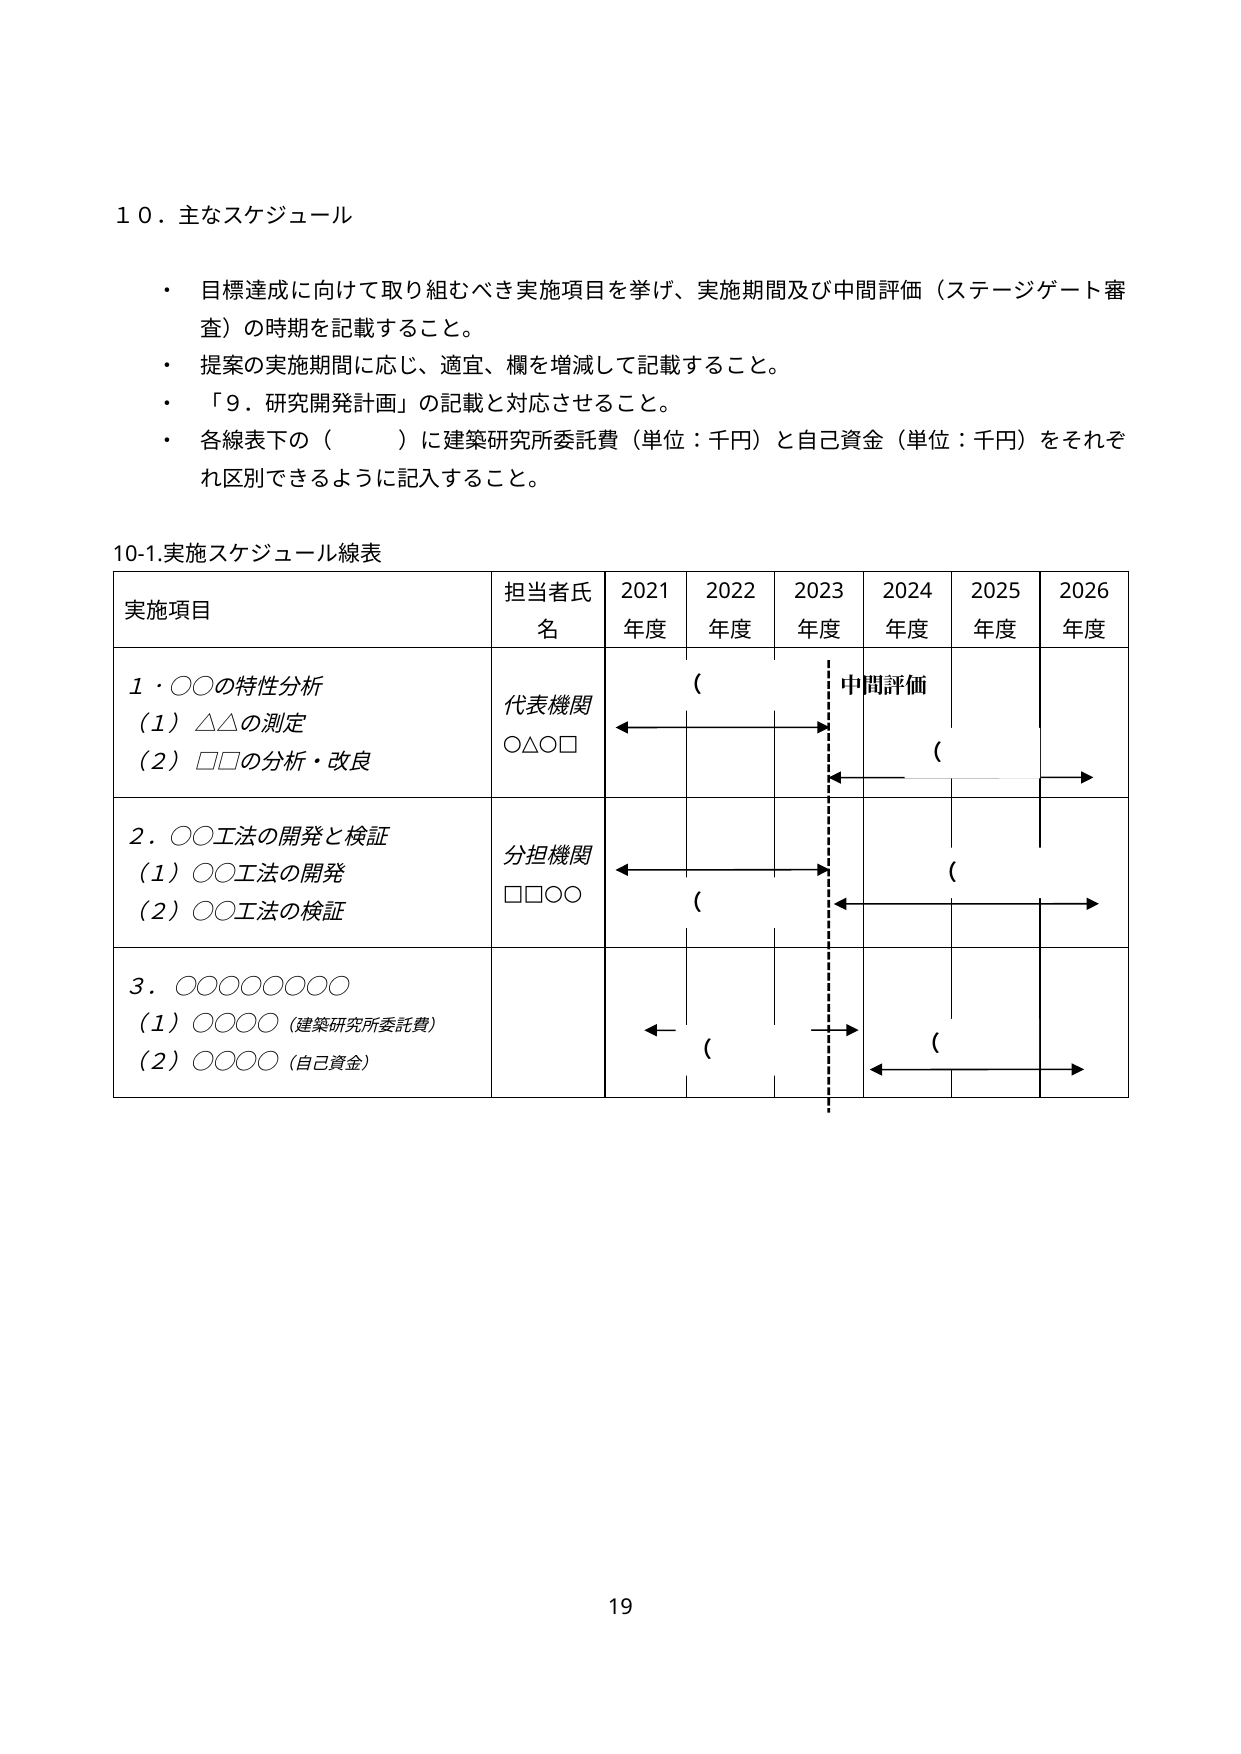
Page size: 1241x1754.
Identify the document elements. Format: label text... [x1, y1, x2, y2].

table_cell [687, 948, 774, 1025]
table_cell [775, 648, 863, 797]
table_cell [606, 948, 686, 1097]
table_cell [864, 779, 951, 797]
text 10-1.実施スケジュール線表 [112, 533, 1128, 571]
table_header 2022 年度 [687, 572, 774, 647]
table_header 2023 年度 [775, 572, 863, 647]
table_cell [952, 905, 1039, 947]
table_cell [687, 1076, 774, 1097]
table_header 2024 年度 [864, 572, 951, 647]
table_cell [952, 948, 1039, 1018]
table_cell [952, 1071, 1039, 1097]
table_cell [687, 871, 774, 877]
table_cell [775, 798, 863, 947]
table_cell [952, 648, 1039, 727]
table_cell [952, 899, 1039, 903]
table_cell [687, 928, 774, 947]
list 各線表下の（ ）に建築研究所委託費（単位：千円）と自己資金（単位：千円）をそれぞれ区別できるように記入すること。 [156, 421, 1128, 496]
table_cell [687, 729, 774, 797]
table_cell [864, 798, 951, 903]
table_cell [492, 948, 604, 1097]
table_header 実施項目 [114, 572, 491, 647]
table_cell [1041, 798, 1128, 947]
table_header 担当者氏名 [492, 572, 604, 647]
table_header 2021 年度 [606, 572, 686, 647]
table_cell １．○○の特性分析 （１） △△の測定 （２） □□の分析・改良 [114, 648, 491, 797]
table_cell [606, 648, 686, 797]
table_cell [864, 648, 951, 776]
table_cell [687, 711, 774, 726]
text １０．主なスケジュール [112, 196, 1128, 233]
table_header 2026 年度 [1041, 572, 1128, 647]
table_cell [952, 798, 1039, 847]
list 目標達成に向けて取り組むべき実施項目を挙げ、実施期間及び中間評価（ステージゲート審査）の時期を記載すること。 [156, 271, 1128, 346]
table_cell [1041, 948, 1128, 1097]
table_cell [864, 948, 951, 1097]
table_cell [952, 779, 1039, 797]
table_cell [687, 648, 774, 659]
table_header 2025 年度 [952, 572, 1039, 647]
table_cell [606, 798, 686, 947]
list 「９．研究開発計画」の記載と対応させること。 [156, 383, 1128, 421]
table_cell 分担機関 □□○○ [492, 798, 604, 947]
table_cell 代表機関 ○△○□ [492, 648, 604, 797]
table_cell ２．○○工法の開発と検証 （１）○○工法の開発 （２）○○工法の検証 [114, 798, 491, 947]
table_cell [864, 905, 951, 947]
list 提案の実施期間に応じ、適宜、欄を増減して記載すること。 [156, 346, 1128, 383]
table_cell [775, 948, 863, 1097]
table_cell ３． ○○○○○○○○ （１）○○○○（建築研究所委託費） （２）○○○○（自己資金） [114, 948, 491, 1097]
table_cell [687, 798, 774, 869]
table_cell [1041, 648, 1128, 797]
